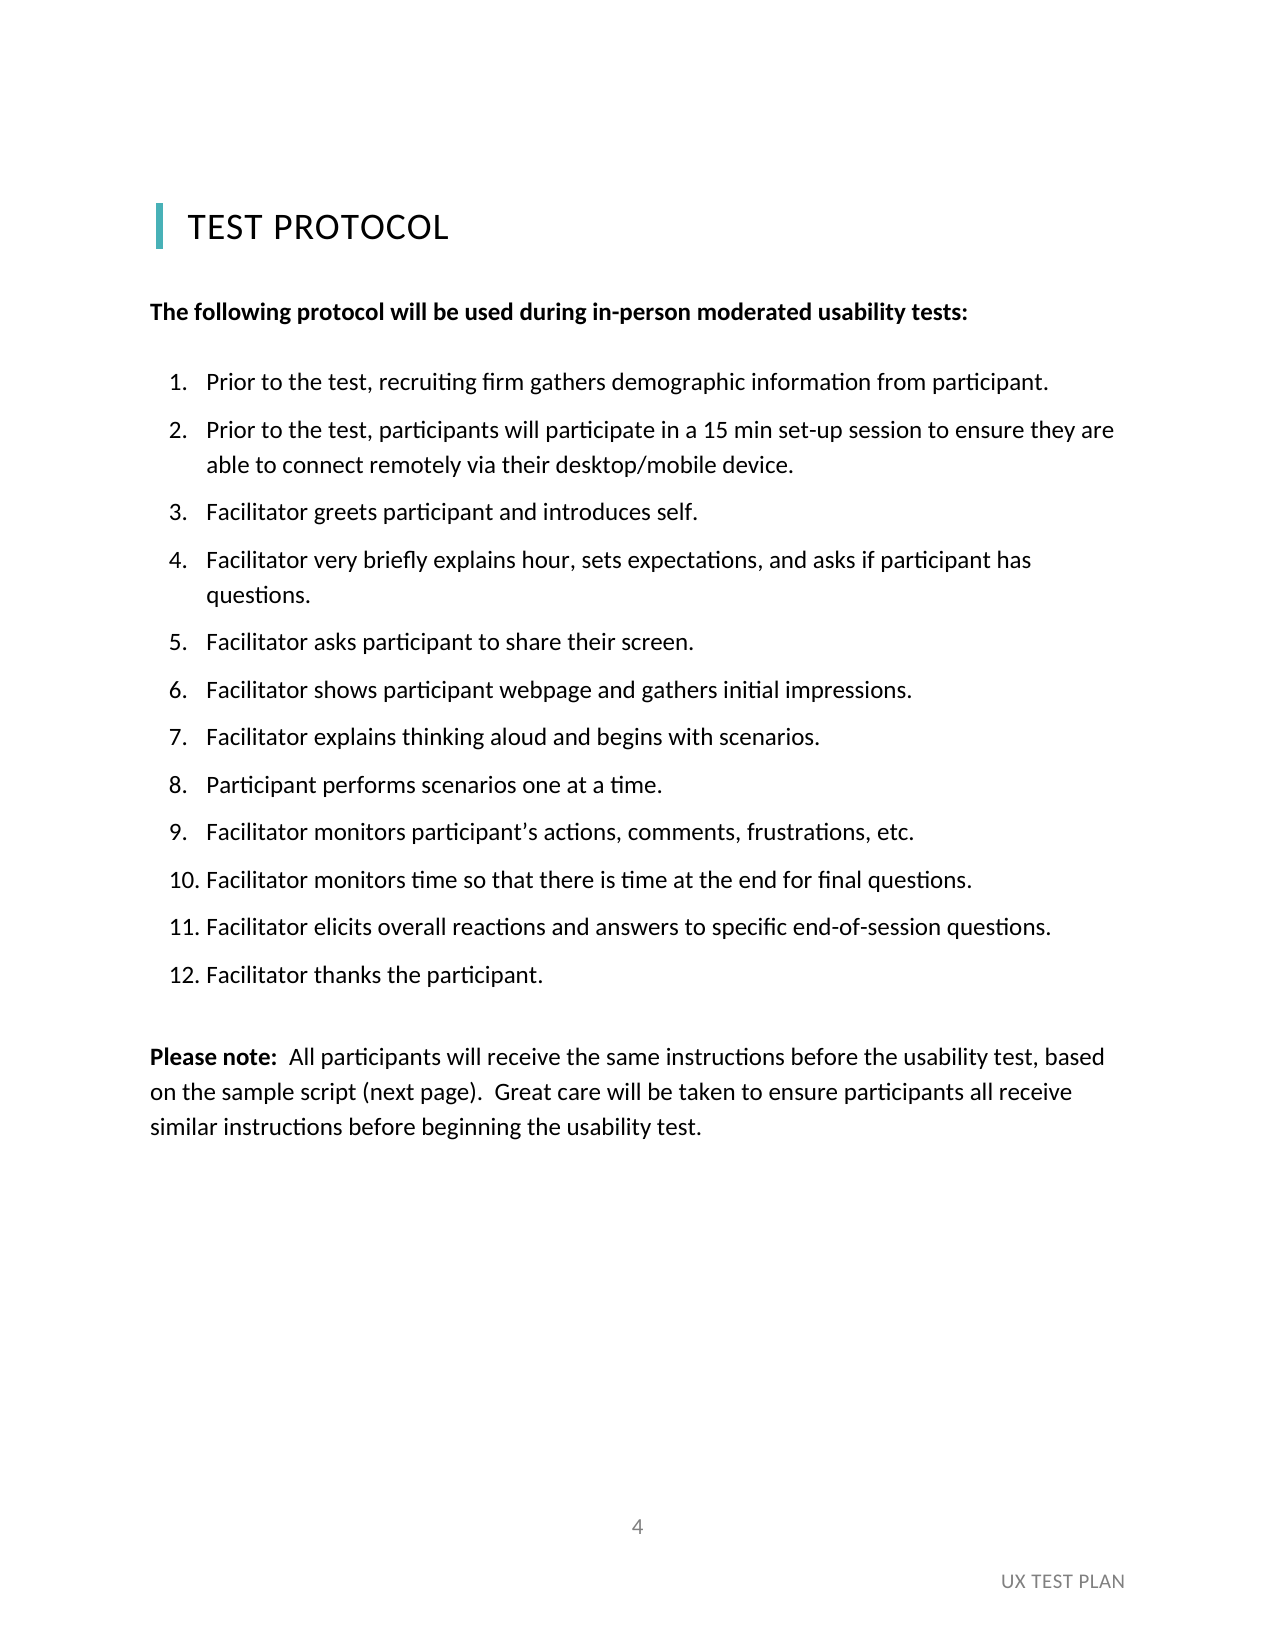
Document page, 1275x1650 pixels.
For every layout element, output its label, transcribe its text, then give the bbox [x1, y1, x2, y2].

list Facilitator monitors time so that there is time at the end for final questions. [169, 864, 1125, 894]
list Prior to the test, recruiting firm gathers demographic information from participant. [169, 366, 1125, 397]
list Facilitator very briefly explains hour, sets expectations, and asks if participant has questions. [169, 544, 1125, 609]
list Facilitator greets participant and introduces self. [169, 496, 1125, 527]
list Facilitator monitors participant’s actions, comments, frustrations, etc. [169, 816, 1125, 847]
text Please note: All participants will receive the same instructions before the usability test, based on the sample script (next page). Great care will be taken to ensure participants all receive similar instructions before beginning the usability test. [150, 1041, 1125, 1142]
text The following protocol will be used during in-person moderated usability tests: [150, 296, 1125, 327]
list Prior to the test, participants will participate in a 15 min set-up session to ensure they are able to connect remotely via their desktop/mobile device. [169, 414, 1125, 479]
list Facilitator explains thinking aloud and begins with scenarios. [169, 721, 1125, 752]
list Facilitator shows participant webpage and gathers initial impressions. [169, 674, 1125, 704]
subtitle Test Protocol [163, 203, 1125, 249]
list Facilitator asks participant to share their screen. [169, 626, 1125, 657]
list Facilitator elicits overall reactions and answers to specific end-of-session questions. [169, 911, 1125, 942]
list Participant performs scenarios one at a time. [169, 769, 1125, 799]
list Facilitator thanks the participant. [169, 959, 1125, 989]
